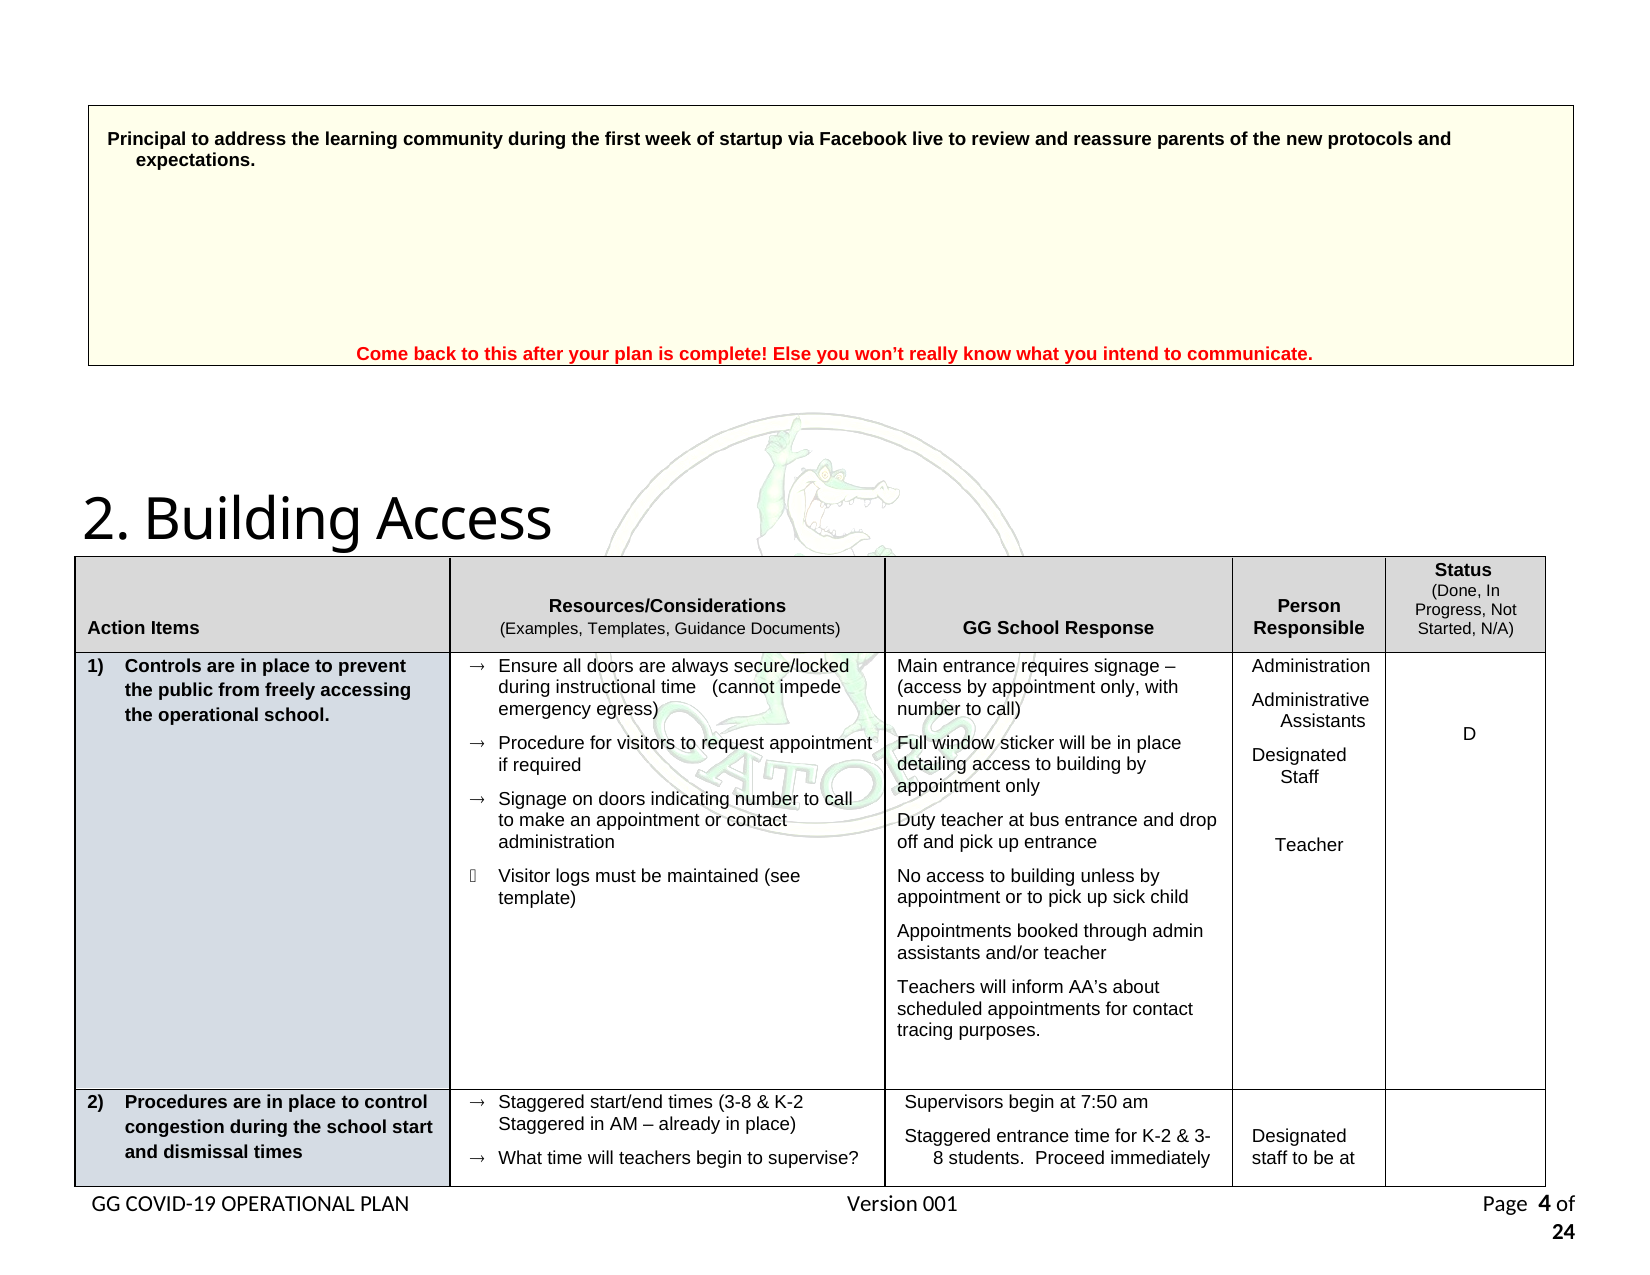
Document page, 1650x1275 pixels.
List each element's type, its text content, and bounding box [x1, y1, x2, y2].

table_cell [76, 1090, 449, 1186]
table_cell Controls are in place to prevent the public from freely accessing the operational school. [76, 653, 449, 1088]
table_header GG School Response [886, 557, 1232, 652]
table_cell D [1386, 653, 1545, 1088]
table_header Action Items [76, 557, 450, 652]
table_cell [886, 1090, 1232, 1186]
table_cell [451, 1090, 884, 1186]
table_header Resources/Considerations (Examples, Templates, Guidance Documents) [451, 557, 885, 652]
table_cell Main entrance requires signage – (access by appointment only, with number to call) Full window sticker will be in place detailing access to building by appointment only Duty teacher at bus entrance and drop off and pick up entrance No access to building unless by appointment or to pick up sick child Appointments booked through admin assistants and/or teacher Teachers will inform AA’s about scheduled appointments for contact tracing purposes. [886, 653, 1232, 1088]
title 2. Building Access [82, 477, 1575, 556]
table_cell Administration Administrative Assistants Designated Staff Teacher [1233, 653, 1385, 1088]
table_header Person Responsible [1233, 557, 1385, 652]
table_header Status (Done, In Progress, Not Started, N/A) [1386, 557, 1545, 652]
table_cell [89, 106, 1573, 365]
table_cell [1233, 1090, 1385, 1186]
table_cell Ensure all doors are always secure/locked during instructional time (cannot impede emergency egress) Procedure for visitors to request appointment if required Signage on doors indicating number to call to make an appointment or contact administration Visitor logs must be maintained (see template) [451, 653, 884, 1088]
table_cell D [1386, 1090, 1545, 1186]
